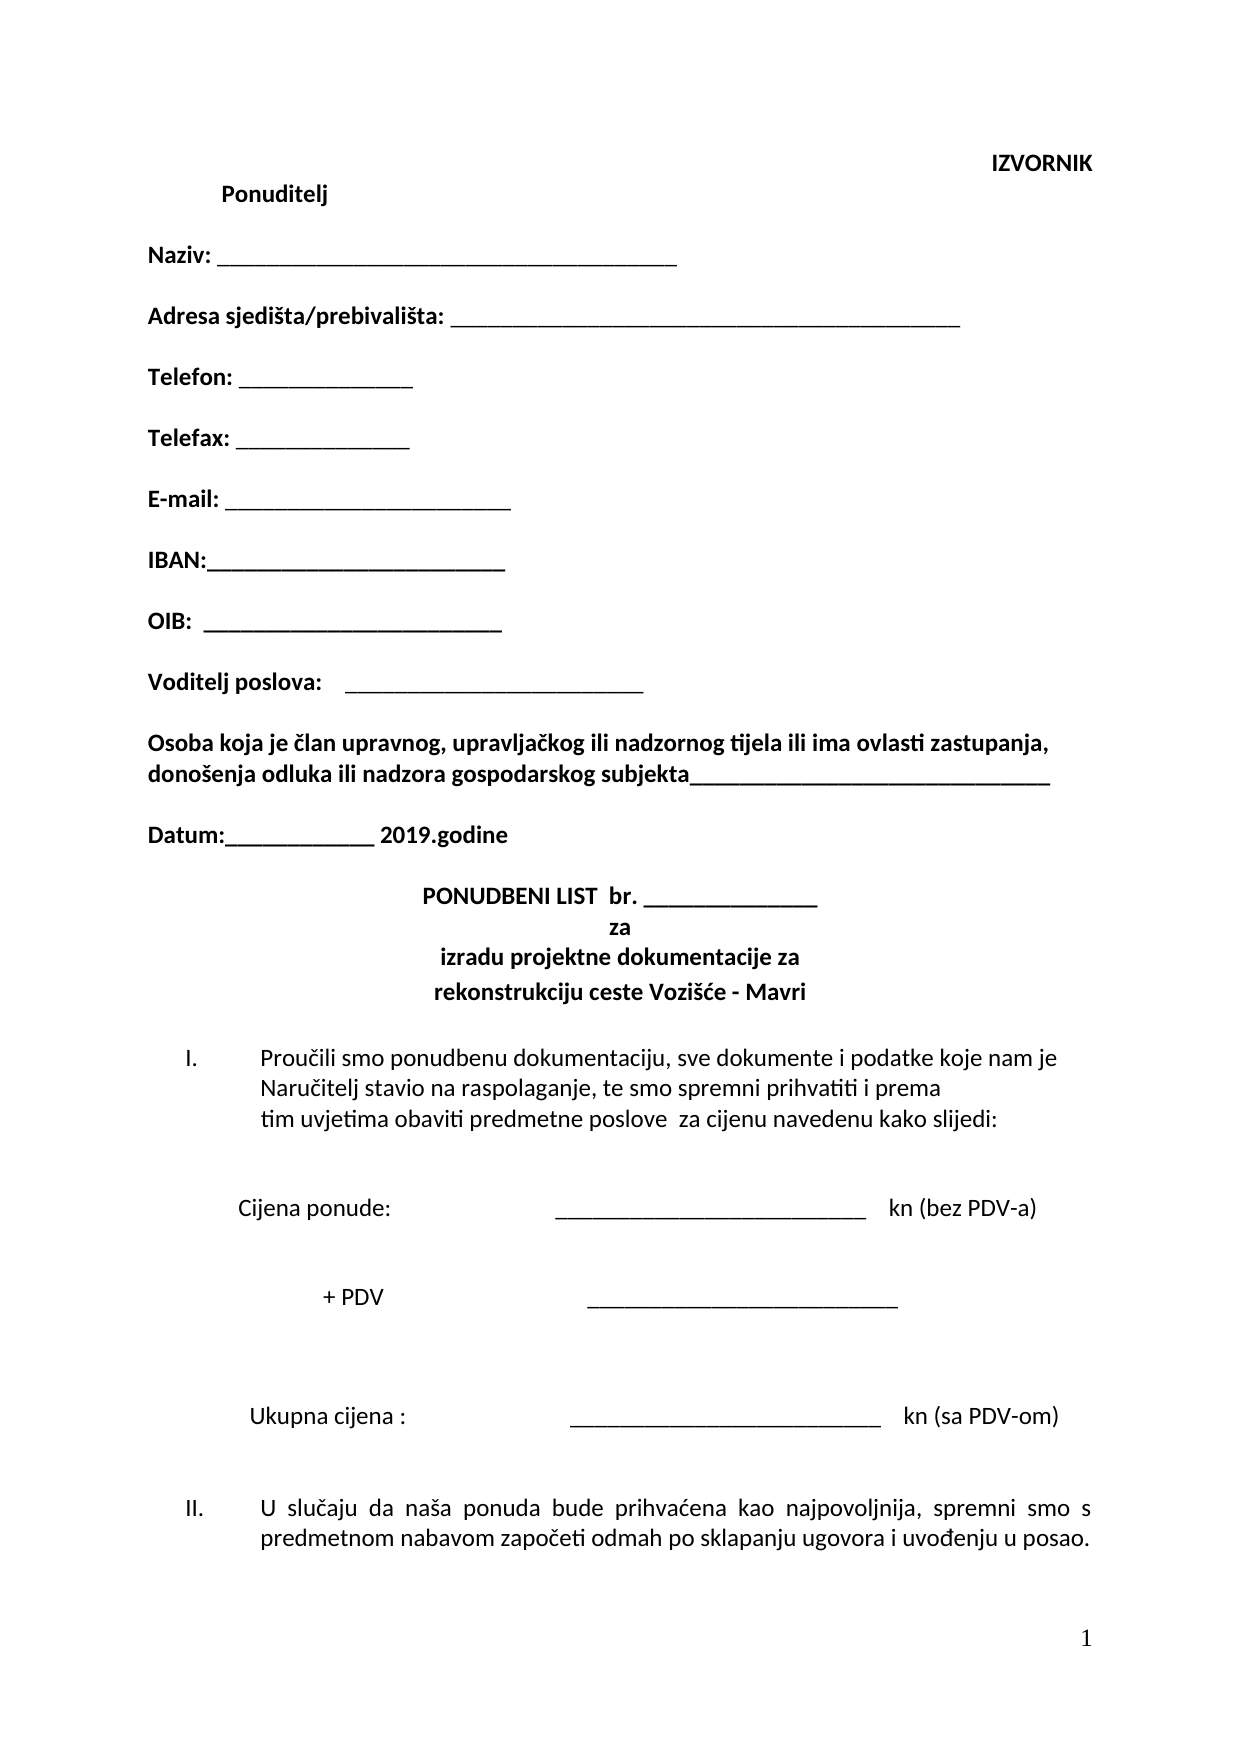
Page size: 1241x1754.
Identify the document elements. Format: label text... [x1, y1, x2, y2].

text izradu projektne dokumentacije za [148, 941, 1093, 972]
text Datum:____________ 2019.godine [148, 819, 1093, 849]
text Osoba koja je član upravnog, upravljačkog ili nadzornog tijela ili ima ovlasti zastupanja, [148, 727, 1093, 758]
text PONUDBENI LIST br. ______________ [148, 880, 1093, 911]
text Naziv: _____________________________________ [148, 239, 1093, 270]
text + PDV _________________________ [148, 1281, 1093, 1311]
text Telefax: ______________ [148, 422, 1093, 453]
text Cijena ponude: _________________________ kn (bez PDV-a) [148, 1192, 1093, 1222]
text Adresa sjedišta/prebivališta: _________________________________________ [148, 300, 1093, 331]
text E-mail: _______________________ [148, 483, 1093, 514]
text Ukupna cijena : _________________________ kn (sa PDV-om) [148, 1400, 1093, 1431]
text Telefon: ______________ [148, 361, 1093, 392]
text rekonstrukciju ceste Vozišće - Mavri [148, 976, 1093, 1007]
text Voditelj poslova: ________________________ [148, 666, 1093, 697]
list Proučili smo ponudbenu dokumentaciju, sve dokumente i podatke koje nam je Naručitelj stavio na raspolaganje, te smo spremni prihvatiti i prema [185, 1042, 1093, 1103]
text IZVORNIK [148, 148, 1093, 178]
text OIB: ________________________ [148, 605, 1093, 636]
text donošenja odluka ili nadzora gospodarskog subjekta_____________________________ [148, 758, 1093, 788]
text tim uvjetima obaviti predmetne poslove za cijenu navedenu kako slijedi: [148, 1103, 1093, 1133]
text Ponuditelj [148, 178, 1093, 209]
text za [148, 911, 1093, 941]
list U slučaju da naša ponuda bude prihvaćena kao najpovoljnija, spremni smo s predmetnom nabavom započeti odmah po sklapanju ugovora i uvođenju u posao. [185, 1492, 1093, 1553]
text IBAN:________________________ [148, 544, 1093, 575]
